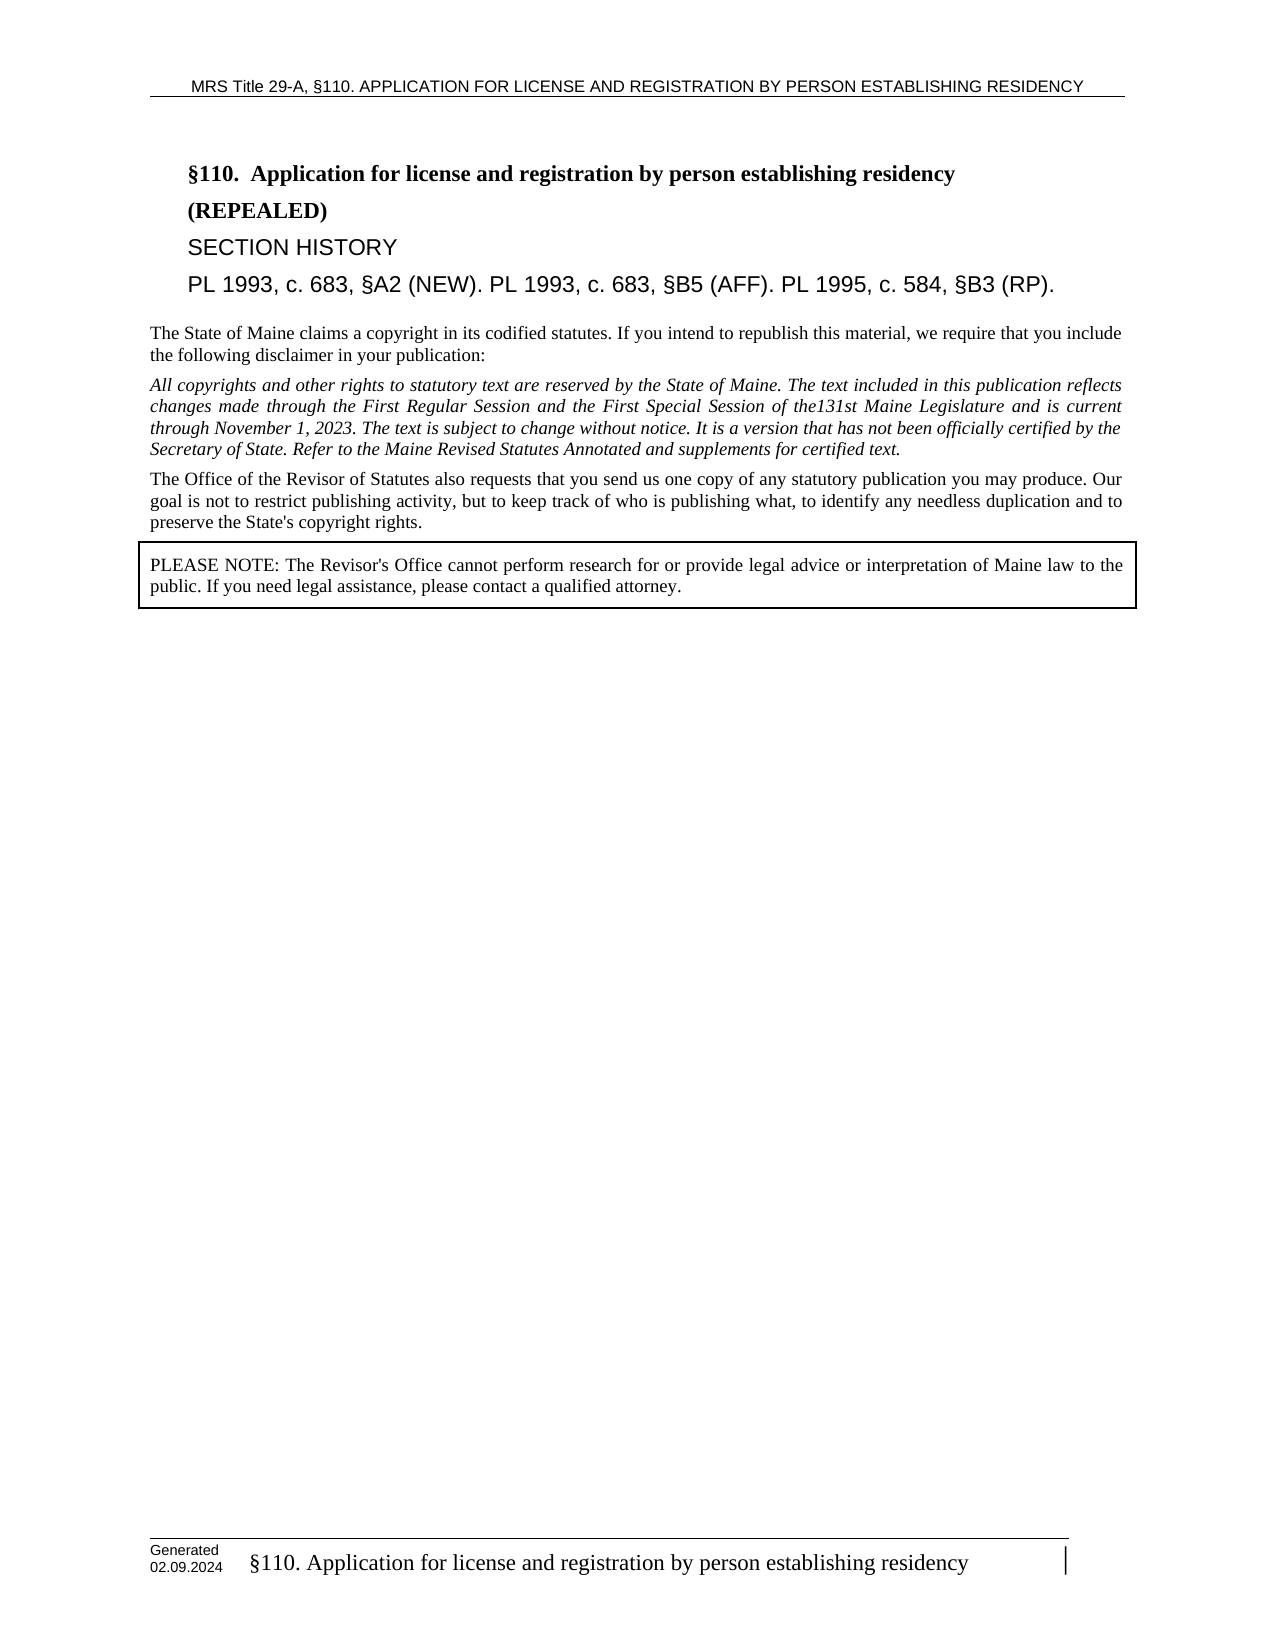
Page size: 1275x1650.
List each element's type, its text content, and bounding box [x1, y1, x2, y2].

text The State of Maine claims a copyright in its codified statutes. If you intend to republish this material, we require that you include the following disclaimer in your publication: [150, 322, 1125, 365]
text All copyrights and other rights to statutory text are reserved by the State of Maine. The text included in this publication reflects changes made through the First Regular Session and the First Special Session of the131st Maine Legislature and is current through November 1, 2023 . The text is subject to change without notice. It is a version that has not been officially certified by the Secretary of State. Refer to the Maine Revised Statutes Annotated and supplements for certified text. [150, 373, 1125, 460]
text SECTION HISTORY [187, 234, 1125, 260]
text (REPEALED) [187, 197, 1125, 223]
text The Office of the Revisor of Statutes also requests that you send us one copy of any statutory publication you may produce. Our goal is not to restrict publishing activity, but to keep track of who is publishing what, to identify any needless duplication and to preserve the State's copyright rights. [150, 468, 1125, 533]
text §110. Application for license and registration by person establishing residency [187, 160, 1125, 187]
text PL 1993, c. 683, §A2 (NEW). PL 1993, c. 683, §B5 (AFF). PL 1995, c. 584, §B3 (RP). [187, 271, 1125, 297]
text PLEASE NOTE: The Revisor's Office cannot perform research for or provide legal advice or interpretation of Maine law to the public. If you need legal assistance, please contact a qualified attorney. [140, 543, 1135, 607]
